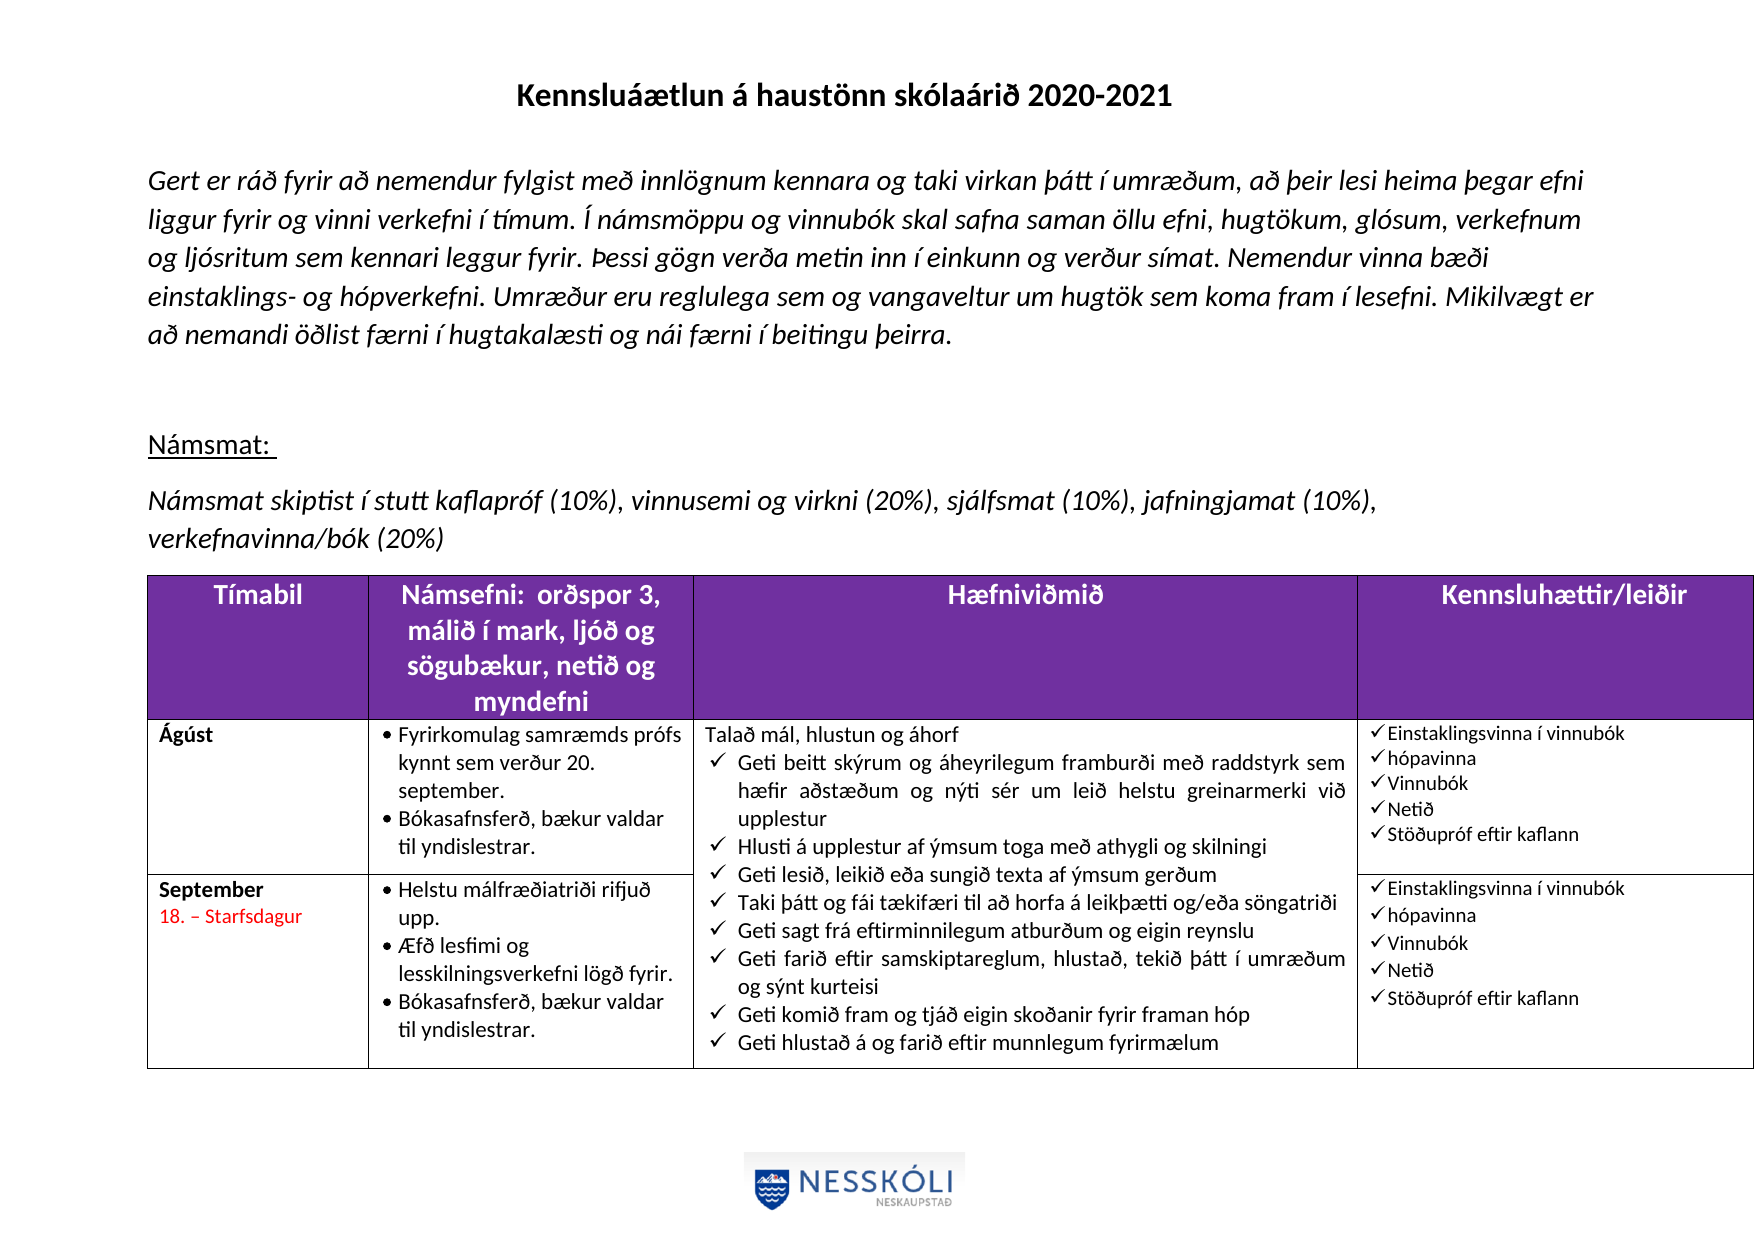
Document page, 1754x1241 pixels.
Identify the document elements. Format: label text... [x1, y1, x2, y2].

table_cell Talað mál, hlustun og áhorf Geti beitt skýrum og áheyrilegum framburði með raddstyrk sem hæfir aðstæðum og nýti sér um leið helstu greinarmerki við upplestur Hlusti á upplestur af ýmsum toga með athygli og skilningi Geti lesið, leikið eða sungið texta af ýmsum gerðum Taki þátt og fái tækifæri til að horfa á leikþætti og/eða söngatriði Geti sagt frá eftirminnilegum atburðum og eigin reynslu Geti farið eftir samskiptareglum, hlustað, tekið þátt í umræðum og sýnt kurteisi Geti komið fram og tjáð eigin skoðanir fyrir framan hóp Geti hlustað á og farið eftir munnlegum fyrirmælum Geti nýtt og endursagt efni af rafrænu formi sem og öðrum miðlum á gagnrýninn hátt og greint aðalatriði og áróður t.d. í auglýsingum Lestur og bókmenntir Hafi jákvætt viðhorf til lestrar Geti lesið texta með góðum hraða og skilningi og túlkað hann Geti lesið texta við hæfi, sér til gagns og gamans og gert öðrum grein fyrir áliti sínu og upplifun á því sem lesið er Geti bætt við orðaforða sinn með lestri til að auka lestrarhraða, lesskilning og málskilning Læri vísur, ljóð og þulur og kynnist fjölbreyttum frásögnum, t.d. ævintýrum, þjóðsögum, goðsögum, dæmisögum, blaðagreinum og fleira Nýti sér uppbyggingu bóka, t.d. forsíðu, baksíðu, efnisyfirlit, kafla og atriðisorðaskrá í verkefnavinnu Geti beitt hugtökunum söguþráður, sögupersónur, umhverfi og boðskapur, tími og sögusvið Geti endursagt texta í aðalatriðum, skriflega eða munnlega Geti spáð fyrir um framhald sögu (forspá) Geti beitt hugtökum í bragfræði eins og rími, ljóðstöfum, hrynjandi, líkingum og boðskap Kynnist hefðbundnum og óhefðbundnum ljóðum Geti lesið úr einföldum skýringarmyndum, kortum og myndritum og túlkað þær Geti aflað sér upplýsinga úr ýmsum tiltækum gagnabrunnum á gagnrýninn hátt Ritun Haldi rétt á skriffæri, dragi rétt til stafs og skrifi skýrt og læsilega af öryggi með persónulegri rithönd Geti samið og skrifað texta frá eigin brjósti með ýmsum stílbrögðum Noti hugarkort við skipulagningu verkefna Geti beitt helstu atriðum sem áður hafa verið lögð inn í stafsetningu og greinarmerkjasetningu af nokkru öryggi Geti nýtt sér hugtökin upphaf, meginmál og niðurlag í byggingu texta Geti búið til sögu/myndasögu með atburðarás Þjálfist í uppsetningu og frágangi á eigin texta Skrifi texta í tölvu og beiti nokkrum aðgerðum í ritvinnslu, skrái og vísi til heimilda Geti með skrifum sínum haft ákveðinn lesanda eða lesendahóp í huga Málfræði Geti leikið sér með tungumálið á mismunandi og viðeigandi hátt og hafi skilning á gildi þess að bæta það Þekki mun á setningu, málsgrein og efnisgrein Geti nýtt sér til að fletta upp orðum í orðabókum og öðrum gagnabrunnum Þekki helstu einkenni fallorða, sagnorða og óbeygjanlegra orða Geti unnið með kyn, tölu og fall nafnorða Geti stigbreytt lýsingarorð Þekki nútíð og þátíð sagnorða og nýtt sér við textagerð Geti notað algeng orðtök og málshætti í töluðu og rituðu máli Geti beitt málfræðihugtökum til að ræða um málið [694, 720, 1357, 1067]
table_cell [1358, 875, 1753, 1067]
text Námsmat: [148, 426, 1606, 462]
table_cell Ágúst [148, 720, 368, 874]
picture [743, 1152, 965, 1216]
table_header Kennsluhættir/leiðir [1358, 576, 1753, 719]
table_cell September 18. – Starfsdagur [148, 875, 368, 1067]
text Gert er ráð fyrir að nemendur fylgist með innlögnum kennara og taki virkan þátt í umræðum, að þeir lesi heima þegar efni liggur fyrir og vinni verkefni í tímum. Í námsmöppu og vinnubók skal safna saman öllu efni, hugtökum, glósum, verkefnum og ljósritum sem kennari leggur fyrir. Þessi gögn verða metin inn í einkunn og verður símat. Nemendur vinna bæði einstaklings- og hópverkefni. Umræður eru reglulega sem og vangaveltur um hugtök sem koma fram í lesefni. Mikilvægt er að nemandi öðlist færni í hugtakalæsti og nái færni í beitingu þeirra. [148, 162, 1606, 352]
table_header Námsefni: orðspor 3, málið í mark, ljóð og sögubækur, netið og myndefni [369, 576, 693, 719]
table_cell Helstu málfræðiatriði rifjuð upp. Æfð lesfimi og lesskilningsverkefni lögð fyrir. Bókasafnsferð, bækur valdar til yndislestrar. [369, 875, 693, 1067]
table_cell Einstaklingsvinna í vinnubók hópavinna Vinnubók Netið Stöðupróf eftir kaflann [1358, 720, 1753, 874]
table_cell Fyrirkomulag samræmds prófs kynnt sem verður 20. september. Bókasafnsferð, bækur valdar til yndislestrar. [369, 720, 693, 874]
table_header Hæfniviðmið [694, 576, 1357, 719]
table_header Tímabil [148, 576, 368, 719]
text Námsmat skiptist í stutt kaflapróf (10%), vinnusemi og virkni (20%), sjálfsmat (10%), jafningjamat (10%), verkefnavinna/bók (20%) [148, 482, 1606, 556]
